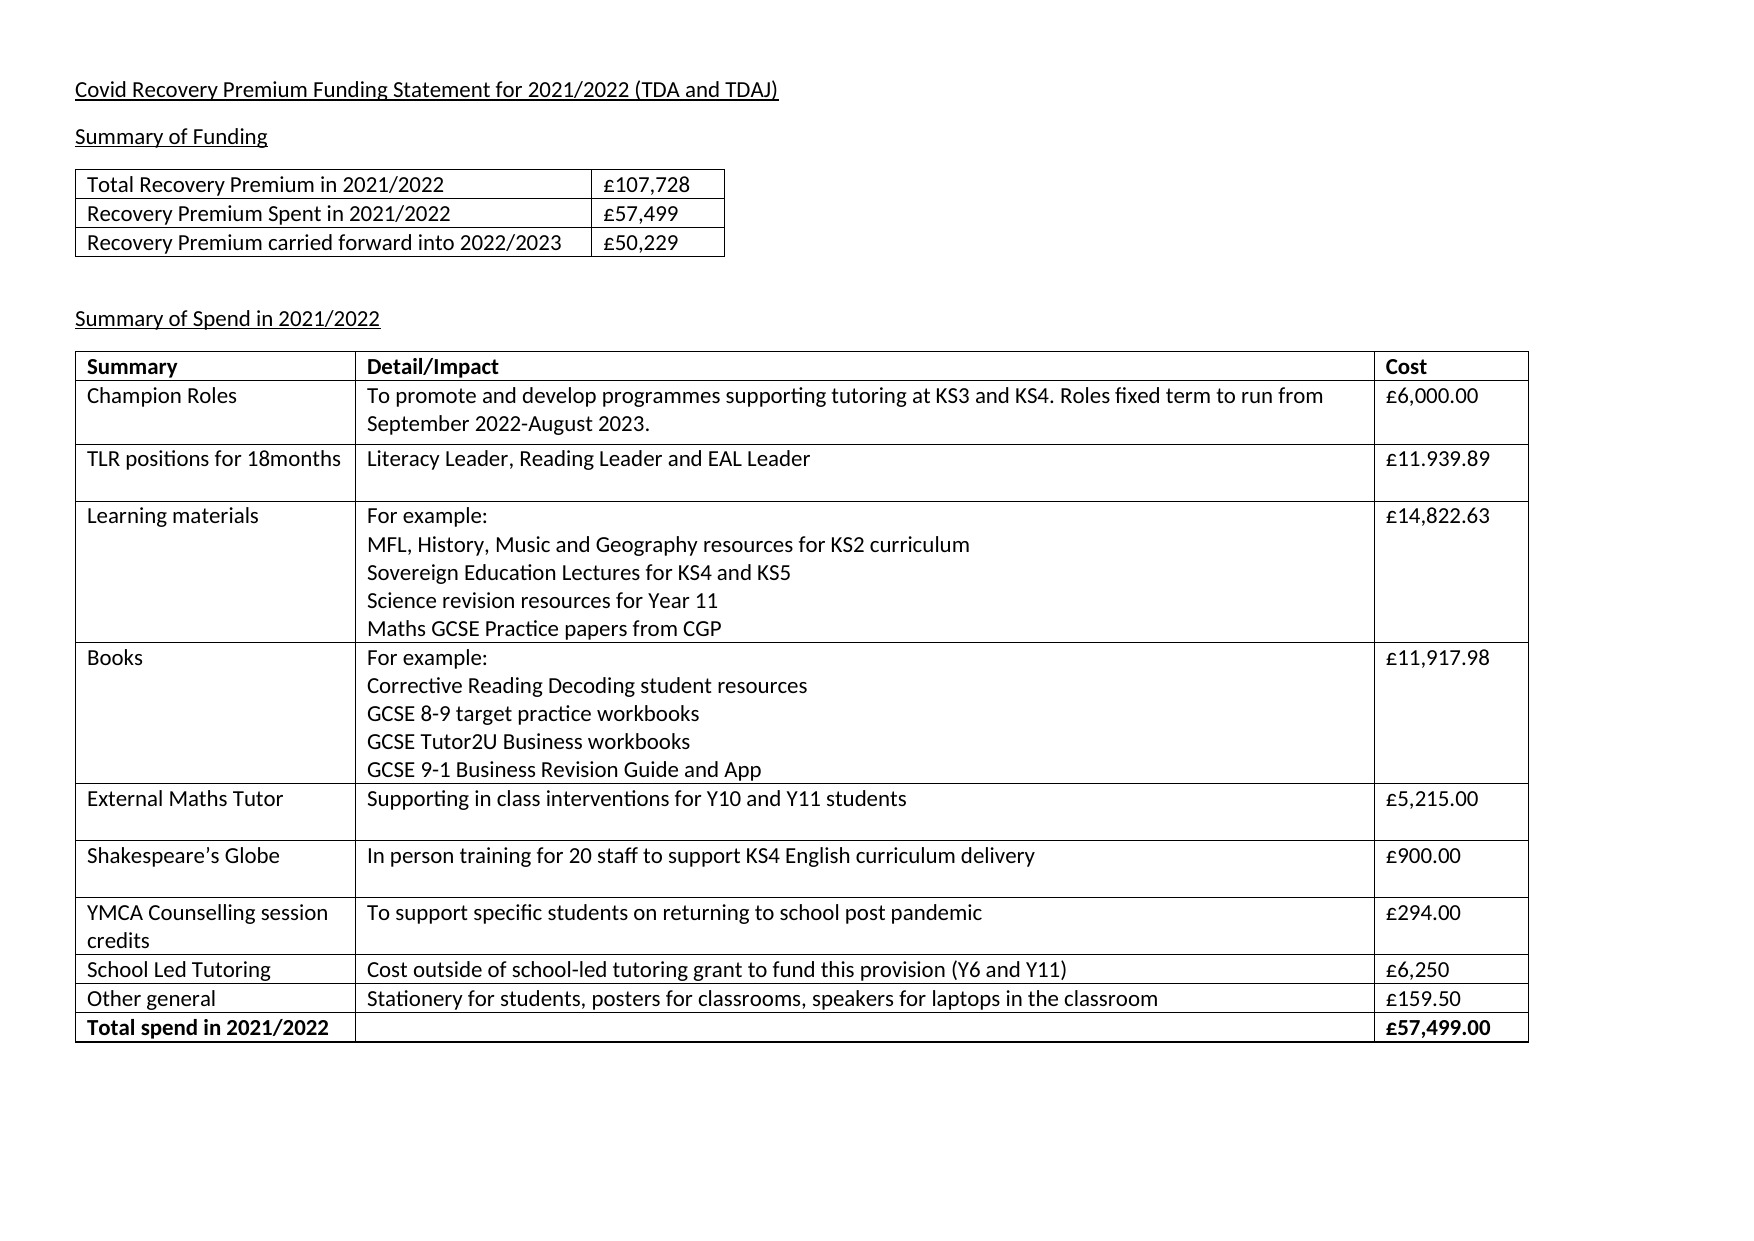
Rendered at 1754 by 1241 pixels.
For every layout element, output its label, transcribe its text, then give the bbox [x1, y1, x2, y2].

table_cell £900.00 [1375, 841, 1528, 897]
table_cell £57,499.00 [1375, 1013, 1528, 1041]
table_cell For example: MFL, History, Music and Geography resources for KS2 curriculum Sovereign Education Lectures for KS4 and KS5 Science revision resources for Year 11 Maths GCSE Practice papers from CGP [356, 502, 1374, 642]
table_cell Total spend in 2021/2022 [76, 1013, 355, 1041]
text Summary of Funding [75, 122, 1679, 150]
table_cell External Maths Tutor [76, 784, 355, 840]
table_cell To promote and develop programmes supporting tutoring at KS3 and KS4. Roles fixed term to run from September 2022-August 2023. [356, 381, 1374, 443]
table_cell Cost outside of school-led tutoring grant to fund this provision (Y6 and Y11) [356, 955, 1374, 983]
table_cell TLR positions for 18months [76, 445, 355, 501]
table_cell £6,250 [1375, 955, 1528, 983]
table_cell £6,000.00 [1375, 381, 1528, 443]
table_cell [356, 1013, 1374, 1041]
table_cell Stationery for students, posters for classrooms, speakers for laptops in the classroom [356, 984, 1374, 1012]
table_cell Supporting in class interventions for Y10 and Y11 students [356, 784, 1374, 840]
table_cell £50,229 [592, 228, 724, 256]
table_cell £159.50 [1375, 984, 1528, 1012]
table_cell £5,215.00 [1375, 784, 1528, 840]
table_header Detail/Impact [356, 352, 1374, 380]
table_cell Other general [76, 984, 355, 1012]
table_cell For example: Corrective Reading Decoding student resources GCSE 8-9 target practice workbooks GCSE Tutor2U Business workbooks GCSE 9-1 Business Revision Guide and App [356, 643, 1374, 783]
table_cell £57,499 [592, 199, 724, 227]
table_cell Books [76, 643, 355, 783]
table_cell Champion Roles [76, 381, 355, 443]
text Summary of Spend in 2021/2022 [75, 304, 1679, 332]
table_cell Shakespeare’s Globe [76, 841, 355, 897]
table_cell Learning materials [76, 502, 355, 642]
table_cell In person training for 20 staff to support KS4 English curriculum delivery [356, 841, 1374, 897]
table_cell School Led Tutoring [76, 955, 355, 983]
table_cell £11.939.89 [1375, 445, 1528, 501]
table_header Total Recovery Premium in 2021/2022 [76, 170, 591, 198]
table_header Summary [76, 352, 355, 380]
table_cell £294.00 [1375, 898, 1528, 954]
text Covid Recovery Premium Funding Statement for 2021/2022 (TDA and TDAJ) [75, 75, 1679, 103]
table_cell Recovery Premium Spent in 2021/2022 [76, 199, 591, 227]
table_cell £14,822.63 [1375, 502, 1528, 642]
table_header £107,728 [592, 170, 724, 198]
table_cell To support specific students on returning to school post pandemic [356, 898, 1374, 954]
table_cell YMCA Counselling session credits [76, 898, 355, 954]
table_cell Recovery Premium carried forward into 2022/2023 [76, 228, 591, 256]
table_cell £11,917.98 [1375, 643, 1528, 783]
table_cell Literacy Leader, Reading Leader and EAL Leader [356, 445, 1374, 501]
table_header Cost [1375, 352, 1528, 380]
